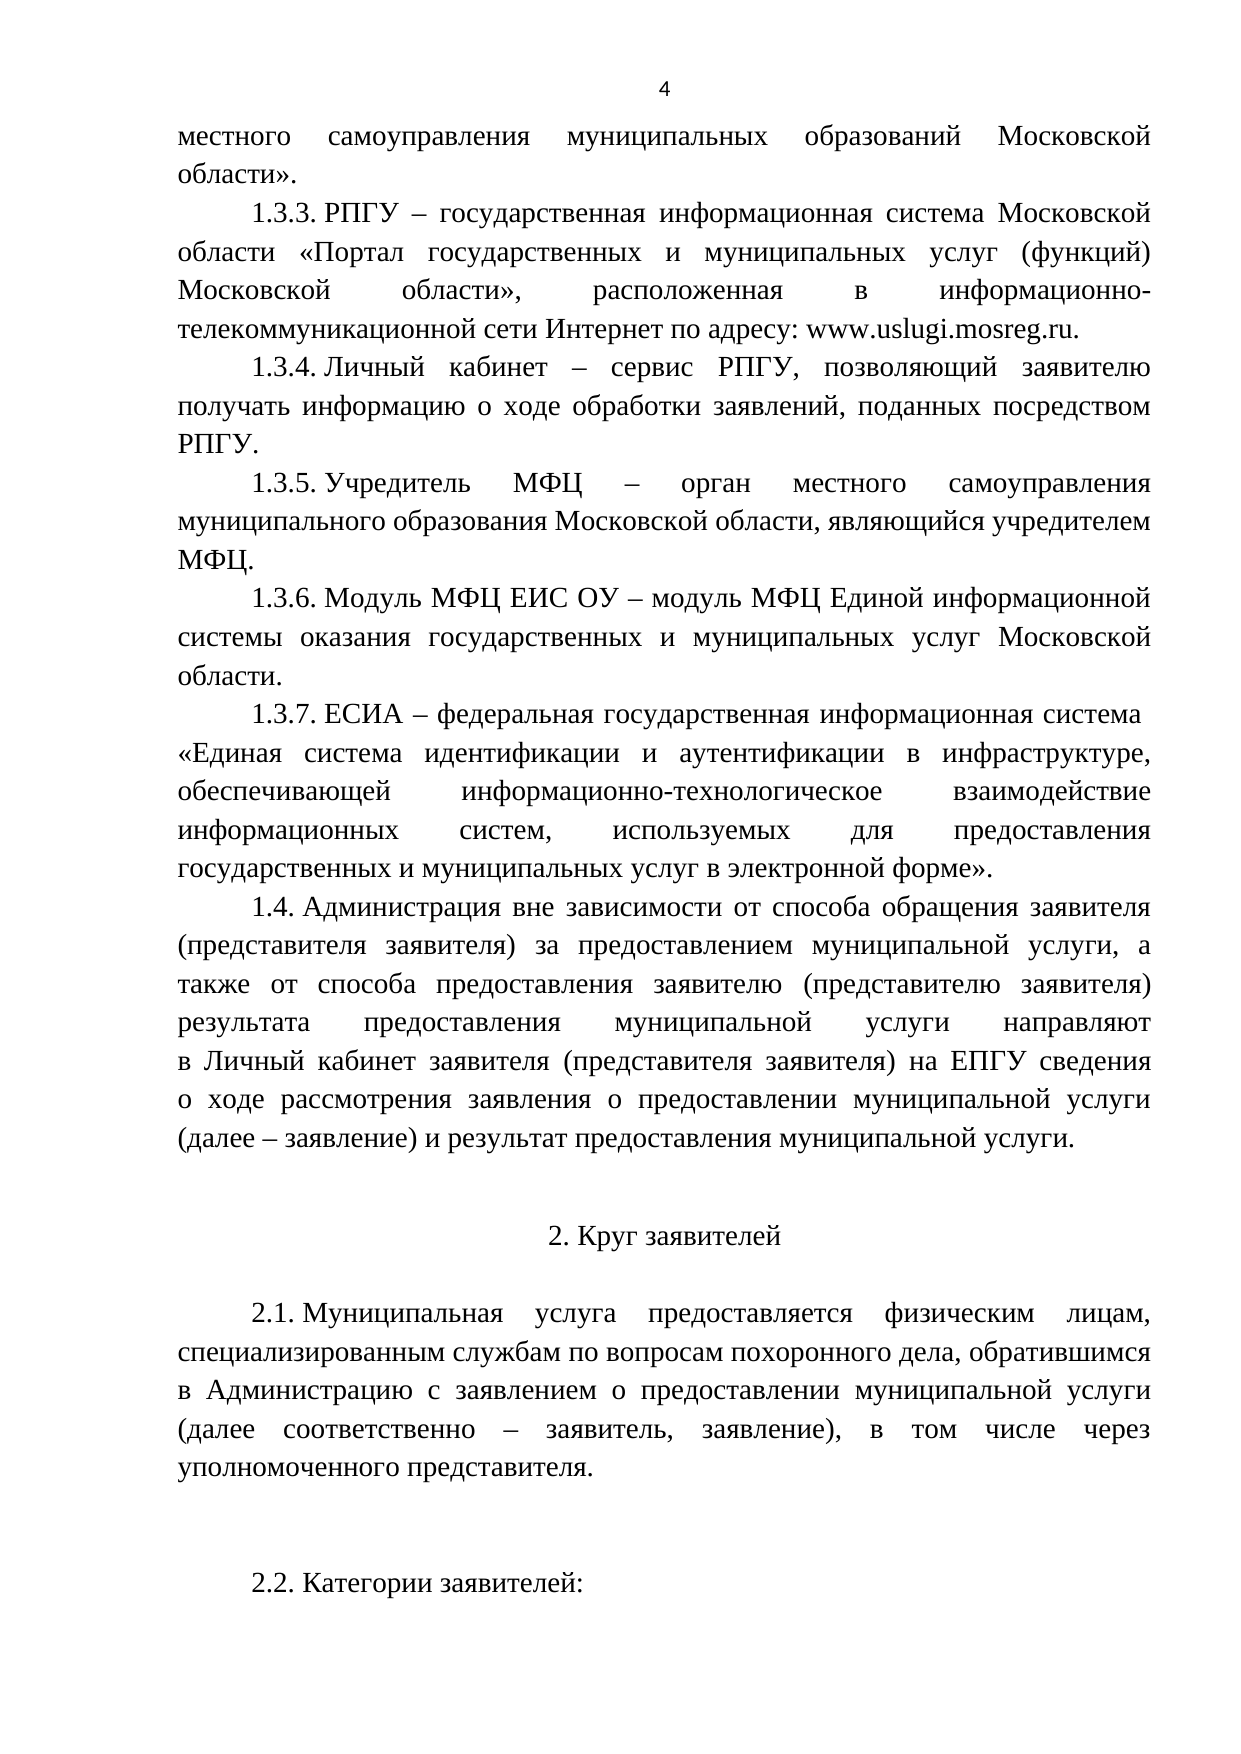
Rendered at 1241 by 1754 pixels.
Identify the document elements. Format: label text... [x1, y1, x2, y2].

text 2.2. Категории заявителей: [177, 1565, 1152, 1598]
subtitle 2. Круг заявителей [177, 1218, 1152, 1252]
text 1.3.6. Модуль МФЦ ЕИС ОУ – модуль МФЦ Единой информационной системы оказания государственных и муниципальных услуг Московской области. [177, 581, 1152, 691]
text 1.3.3. РПГУ – государственная информационная система Московской области «Портал государственных и муниципальных услуг (функций) Московской области», расположенная в информационно-телекоммуникационной сети Интернет по адресу: www.uslugi.mosreg.ru. [177, 195, 1152, 344]
text 1.3.5. Учредитель МФЦ – орган местного самоуправления муниципального образования Московской области, являющийся учредителем МФЦ. [177, 465, 1152, 576]
text 1.3.4. Личный кабинет – сервис РПГУ, позволяющий заявителю получать информацию о ходе обработки заявлений, поданных посредством РПГУ. [177, 349, 1152, 460]
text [177, 118, 1152, 190]
text 2.1. Муниципальная услуга предоставляется физическим лицам, специализированным службам по вопросам похоронного дела, обратившимся в Администрацию с заявлением о предоставлении муниципальной услуги (далее соответственно – заявитель, заявление), в том числе через уполномоченного представителя. [177, 1295, 1152, 1483]
text 1.4. Администрация вне зависимости от способа обращения заявителя (представителя заявителя) за предоставлением муниципальной услуги, а также от способа предоставления заявителю (представителю заявителя) результата предоставления муниципальной услуги направляют в Личный кабинет заявителя (представителя заявителя) на ЕПГУ сведения о ходе рассмотрения заявления о предоставлении муниципальной услуги (далее – заявление) и результат предоставления муниципальной услуги. [177, 889, 1152, 1154]
text 1.3.7. ЕСИА – федеральная государственная информационная система «Единая система идентификации и аутентификации в инфраструктуре, обеспечивающей информационно-технологическое взаимодействие информационных систем, используемых для предоставления государственных и муниципальных услуг в электронной форме». [177, 696, 1152, 884]
